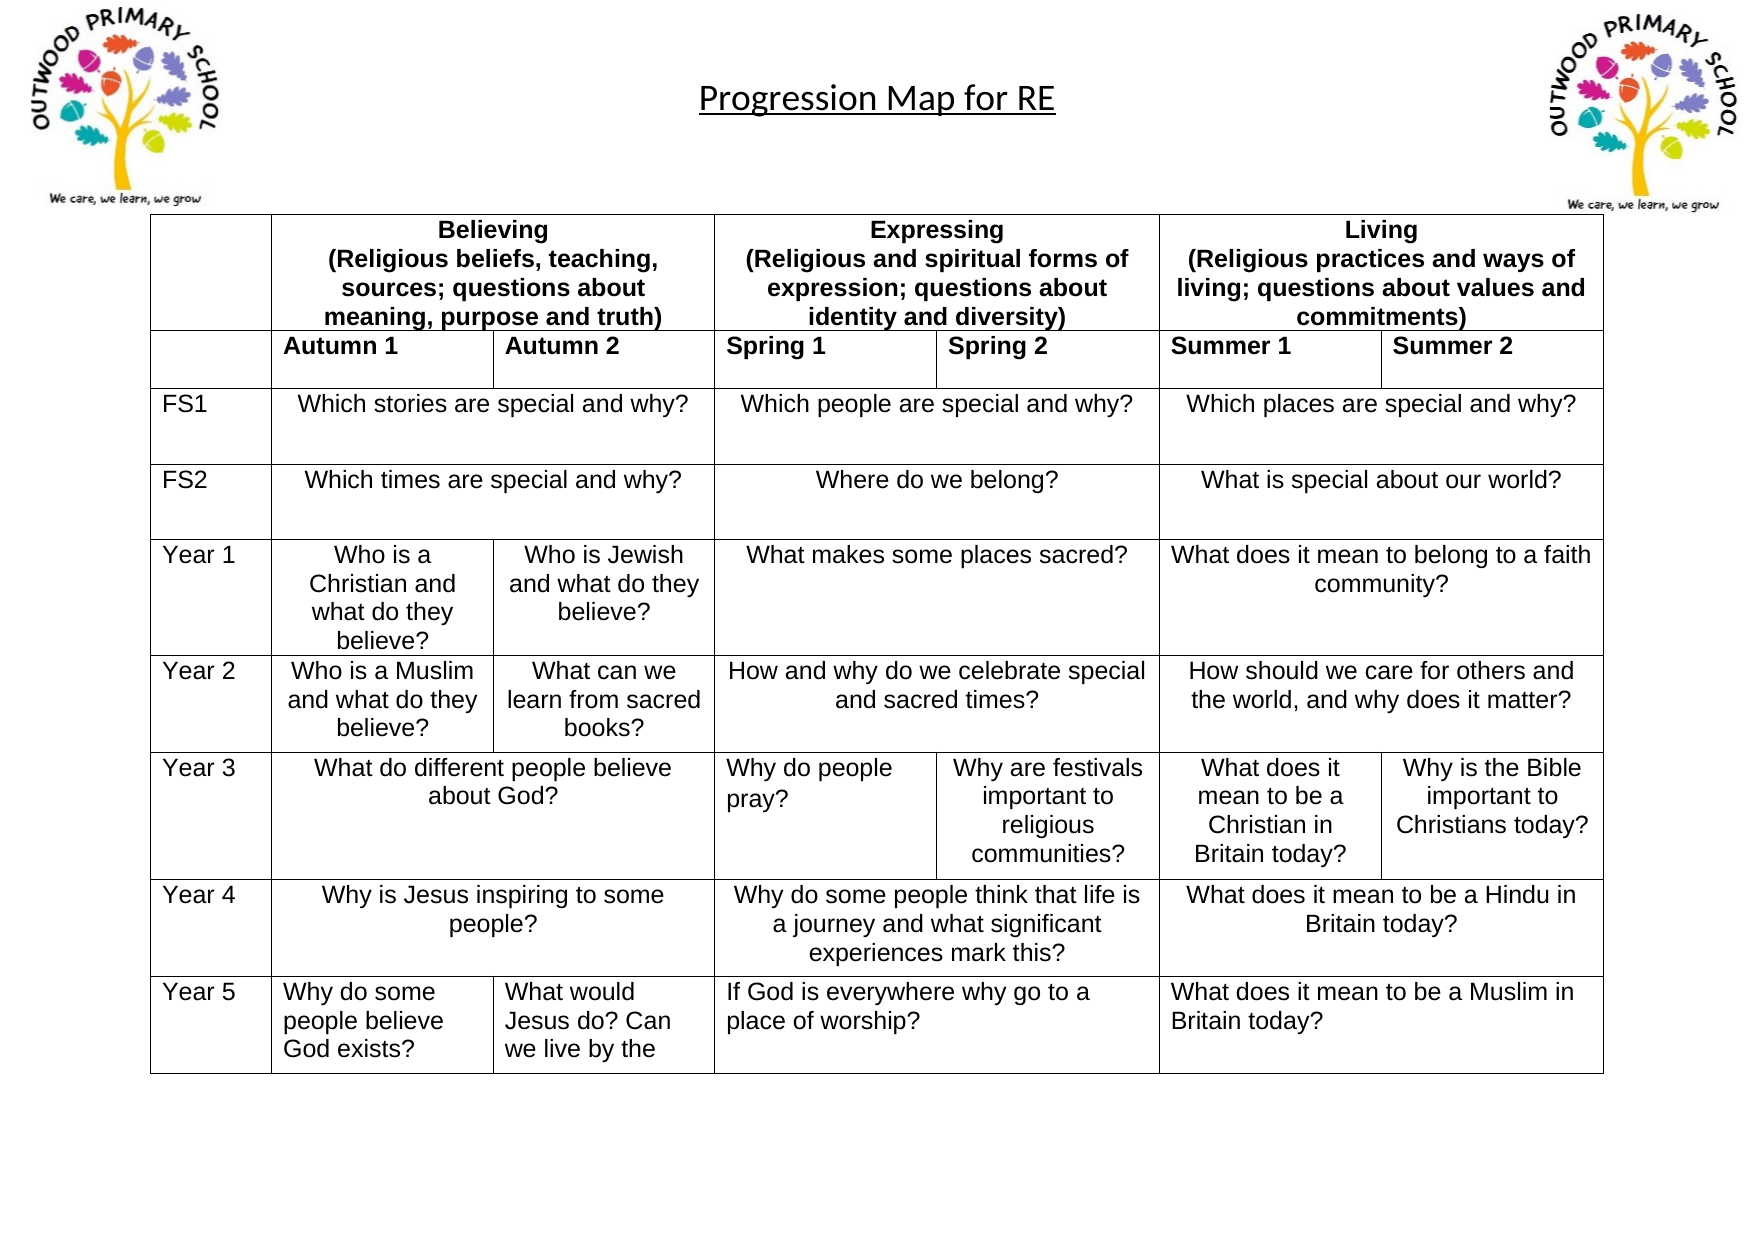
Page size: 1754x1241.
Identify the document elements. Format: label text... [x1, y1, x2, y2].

table_cell How and why do we celebrate special and sacred times? [715, 656, 1159, 752]
table_cell Year 2 [151, 656, 271, 752]
table_cell Year 5 [151, 977, 271, 1073]
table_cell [494, 977, 714, 1073]
table_cell Which people are special and why? [715, 389, 1159, 463]
table_cell What does it mean to be a Hindu in Britain today? [1160, 880, 1603, 976]
table_cell Spring 1 [715, 331, 936, 388]
table_cell [151, 331, 271, 388]
table_cell FS1 [151, 389, 271, 463]
table_cell What does it mean to belong to a faith community? [1160, 540, 1603, 655]
table_cell How should we care for others and the world, and why does it matter? [1160, 656, 1603, 752]
table_cell Why do some people think that life is a journey and what significant experiences mark this? [715, 880, 1159, 976]
table_cell Where do we belong? [715, 465, 1159, 539]
table_cell FS2 [151, 465, 271, 539]
table_cell What makes some places sacred? [715, 540, 1159, 655]
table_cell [272, 977, 493, 1073]
table_cell What does it mean to be a Christian in Britain today? [1160, 753, 1381, 879]
table_cell Why is the Bible important to Christians today? [1382, 753, 1603, 879]
table_cell Spring 2 [937, 331, 1159, 388]
table_header Expressing (Religious and spiritual forms of expression; questions about identity and diversity) [715, 215, 1159, 330]
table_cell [715, 977, 1159, 1073]
table_cell What can we learn from sacred books? [494, 656, 714, 752]
table_header [151, 215, 271, 330]
table_cell Who is Jewish and what do they believe? [494, 540, 714, 655]
table_cell Why do people pray? [715, 753, 936, 879]
table_cell Summer 2 [1382, 331, 1603, 388]
table_cell Summer 1 [1160, 331, 1381, 388]
table_cell Who is a Muslim and what do they believe? [272, 656, 493, 752]
table_cell Year 4 [151, 880, 271, 976]
table_cell Who is a Christian and what do they believe? [272, 540, 493, 655]
table_cell Why are festivals important to religious communities? [937, 753, 1159, 879]
table_cell What do different people believe about God? [272, 753, 714, 879]
table_cell Year 1 [151, 540, 271, 655]
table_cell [1160, 977, 1603, 1073]
table_header Believing (Religious beliefs, teaching, sources; questions about meaning, purpose and truth) [272, 215, 714, 330]
table_cell Which times are special and why? [272, 465, 714, 539]
table_cell Autumn 2 [494, 331, 714, 388]
table_cell Which places are special and why? [1160, 389, 1603, 463]
table_cell Which stories are special and why? [272, 389, 714, 463]
table_cell Why is Jesus inspiring to some people? [272, 880, 714, 976]
table_cell Autumn 1 [272, 331, 493, 388]
table_header Living (Religious practices and ways of living; questions about values and commitments) [1160, 215, 1603, 330]
table_cell What is special about our world? [1160, 465, 1603, 539]
table_cell Year 3 [151, 753, 271, 879]
